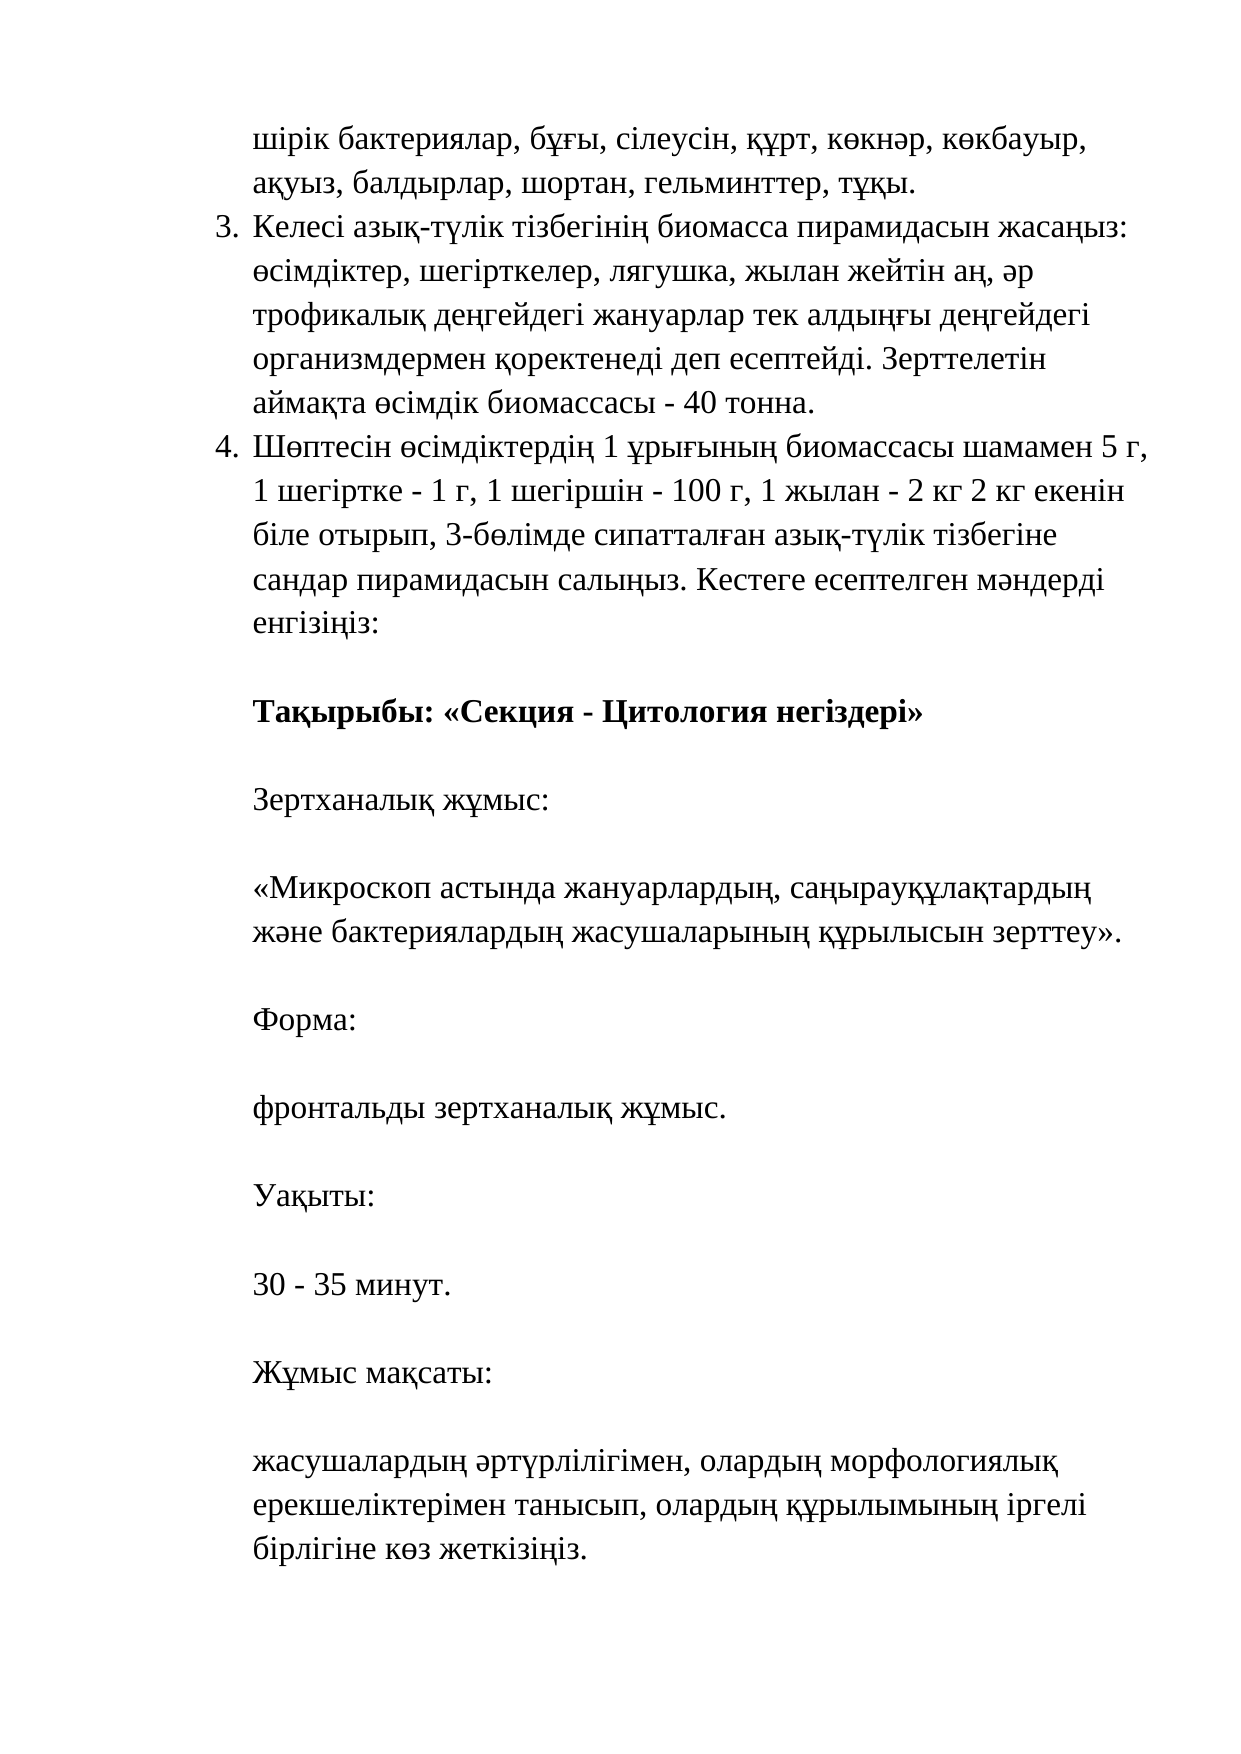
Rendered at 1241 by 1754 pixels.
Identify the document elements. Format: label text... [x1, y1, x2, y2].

list Зертханалық жұмыс: [252, 779, 1152, 817]
list Келесі азық-түлік тізбегінің биомасса пирамидасын жасаңыз: өсімдіктер, шегірткелер, лягушка, жылан жейтін аң, әр трофикалық деңгейдегі жануарлар тек алдыңғы деңгейдегі организмдермен қоректенеді деп есептейді. Зерттелетін аймақта өсімдік биомассасы - 40 тонна. [215, 206, 1152, 421]
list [215, 118, 1152, 201]
list фронтальды зертханалық жұмыс. [252, 1087, 1152, 1126]
list 30 - 35 минут. [252, 1264, 1152, 1302]
list Уақыты: [252, 1176, 1152, 1214]
list жасушалардың әртүрлілігімен, олардың морфологиялық ерекшеліктерімен танысып, олардың құрылымының іргелі бірлігіне көз жеткізіңіз. [252, 1440, 1152, 1566]
list Форма: [252, 999, 1152, 1038]
list «Микроскоп астында жануарлардың, саңырауқұлақтардың және бактериялардың жасушаларының құрылысын зерттеу». [252, 867, 1152, 949]
list Тақырыбы: «Секция - Цитология негіздері» [252, 691, 1152, 729]
list Жұмыс мақсаты: [252, 1352, 1152, 1390]
list Шөптесін өсімдіктердің 1 ұрығының биомассасы шамамен 5 г, 1 шегіртке - 1 г, 1 шегіршін - 100 г, 1 жылан - 2 кг 2 кг екенін біле отырып, 3-бөлімде сипатталған азық-түлік тізбегіне сандар пирамидасын салыңыз. Кестеге есептелген мәндерді енгізіңіз: [215, 427, 1152, 641]
